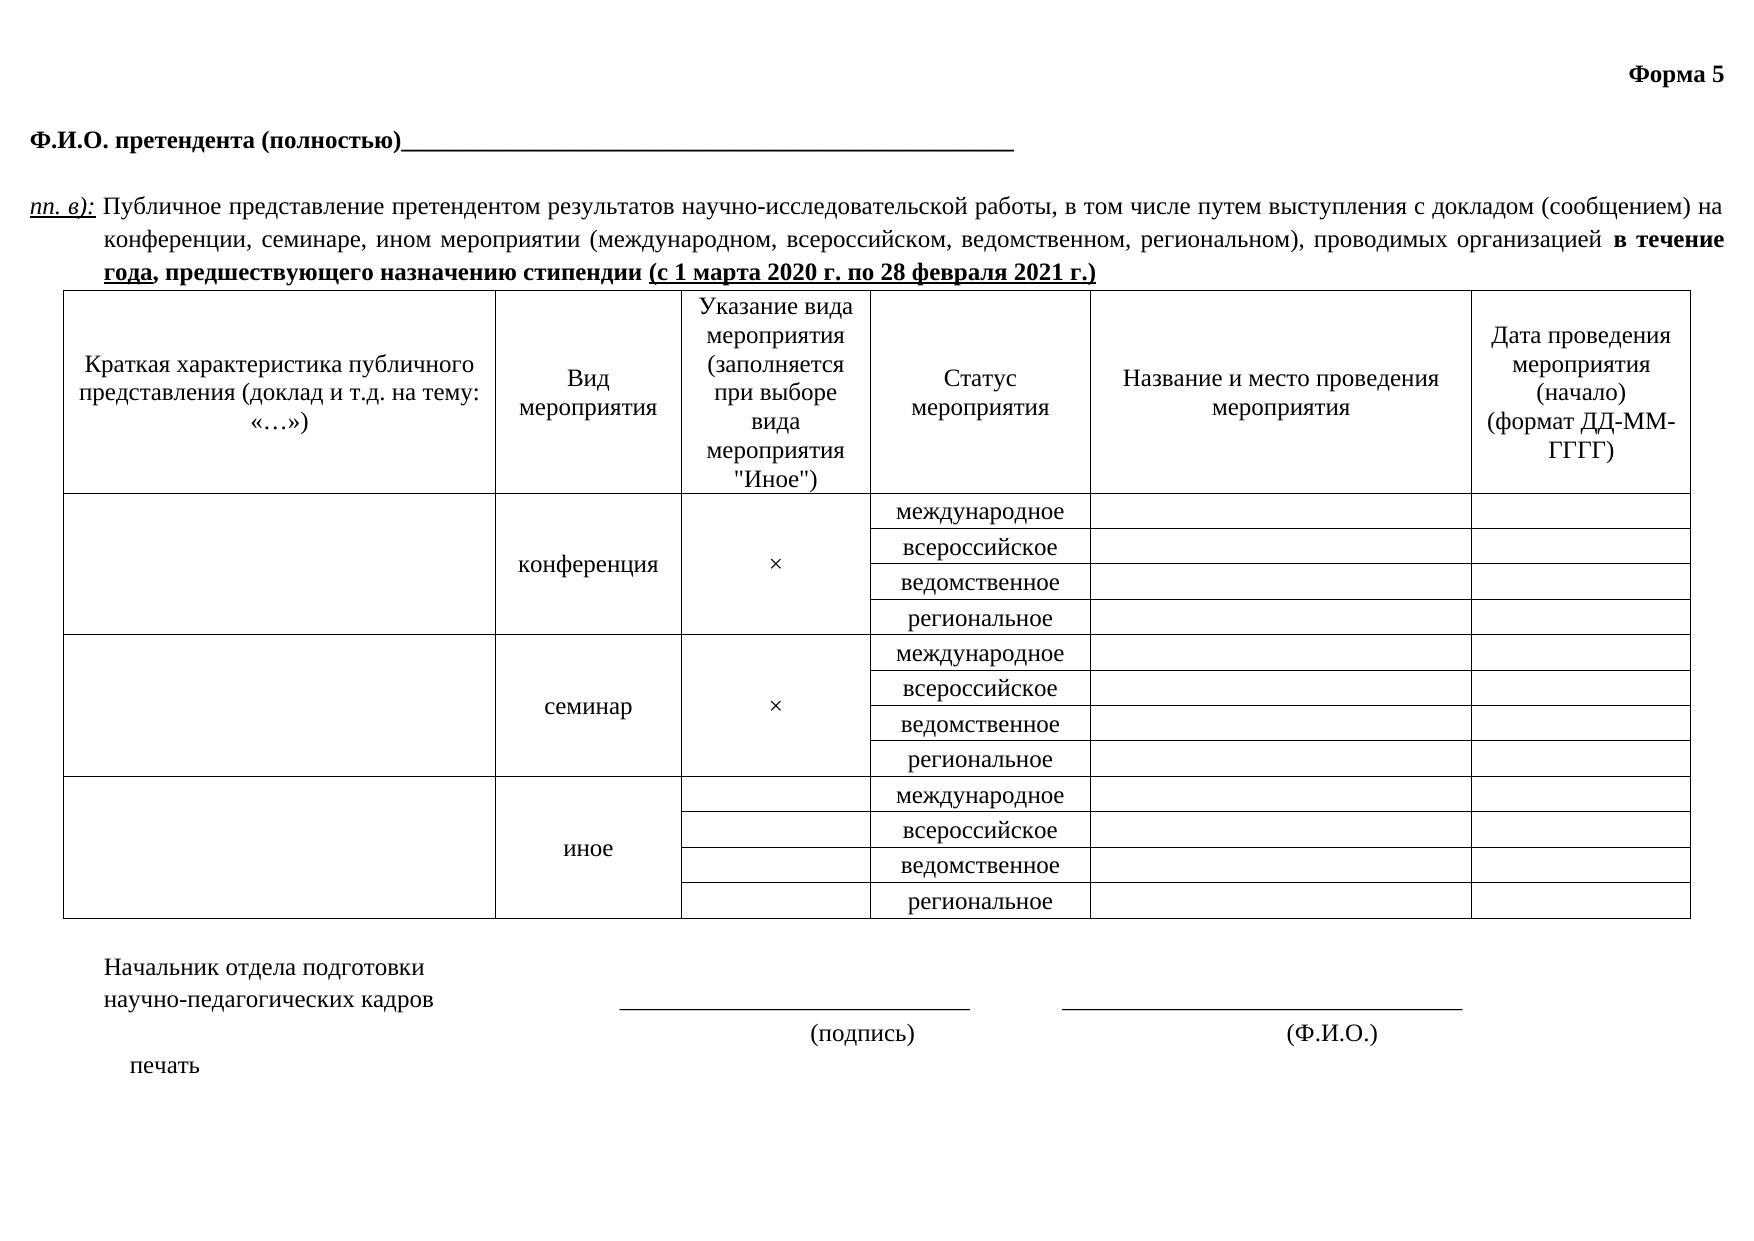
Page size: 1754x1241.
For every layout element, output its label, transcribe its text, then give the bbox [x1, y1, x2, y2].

table_cell ведомственное [871, 848, 1090, 882]
table_cell всероссийское [871, 671, 1090, 705]
table_cell [1091, 529, 1471, 563]
table_cell [1091, 777, 1471, 811]
table_cell региональное [871, 600, 1090, 634]
table_cell [1472, 600, 1690, 634]
table_cell [1091, 741, 1471, 776]
table_cell международное [871, 635, 1090, 669]
table_cell семинар [496, 635, 681, 776]
table_cell [1091, 600, 1471, 634]
text научно-педагогических кадров ____________________________ ________________________________ [29, 984, 1724, 1013]
table_header Указание вида мероприятия (заполняется при выборе вида мероприятия "Иное") [682, 291, 870, 492]
table_cell региональное [871, 741, 1090, 776]
table_cell [1091, 706, 1471, 740]
table_cell [1472, 741, 1690, 776]
table_cell [1472, 883, 1690, 917]
table_cell иное [496, 777, 681, 917]
table_cell [1472, 706, 1690, 740]
table_cell [1091, 848, 1471, 882]
table_cell [1472, 564, 1690, 599]
table_cell [1472, 812, 1690, 847]
table_cell [1472, 671, 1690, 705]
table_cell всероссийское [871, 812, 1090, 847]
table_cell [1091, 564, 1471, 599]
table_cell [1472, 848, 1690, 882]
table_cell [64, 635, 495, 776]
text печать [29, 1051, 1724, 1079]
table_header Название и место проведения мероприятия [1091, 291, 1471, 492]
table_header Краткая характеристика публичного представления (доклад и т.д. на тему: «…») [64, 291, 495, 492]
table_cell [1472, 529, 1690, 563]
text Начальник отдела подготовки [29, 952, 1724, 980]
table_cell ведомственное [871, 706, 1090, 740]
table_cell конференция [496, 494, 681, 634]
table_header Статус мероприятия [871, 291, 1090, 492]
table_cell [682, 777, 870, 811]
table_cell [1472, 635, 1690, 669]
table_header Дата проведения мероприятия (начало) (формат ДД-ММ-ГГГГ) [1472, 291, 1690, 492]
table_cell [682, 883, 870, 917]
table_cell [1091, 494, 1471, 528]
table_cell ведомственное [871, 564, 1090, 599]
text Форма 5 [29, 59, 1724, 88]
table_cell международное [871, 494, 1090, 528]
table_cell [1091, 812, 1471, 847]
table_cell × [682, 494, 870, 634]
table_cell [1091, 671, 1471, 705]
table_cell [1472, 777, 1690, 811]
table_cell × [682, 635, 870, 776]
table_cell [64, 494, 495, 634]
text Ф.И.О. претендента (полностью)_________________________________________________ [29, 125, 1724, 154]
table_cell [1091, 635, 1471, 669]
text (подпись) (Ф.И.О.) [29, 1018, 1724, 1046]
table_cell [682, 848, 870, 882]
table_cell всероссийское [871, 529, 1090, 563]
table_cell международное [871, 777, 1090, 811]
table_cell региональное [871, 883, 1090, 917]
table_cell [1472, 494, 1690, 528]
table_cell [1091, 883, 1471, 917]
text пп. в): Публичное представление претендентом результатов научно-исследовательской работы, в том числе путем выступления с докладом (сообщением) на конференции, семинаре, ином мероприятии (международном, всероссийском, ведомственном, региональном), проводимых организацией в течение года, предшествующего назначению стипендии (с 1 марта 2020 г. по 28 февраля 2021 г.) [29, 191, 1724, 286]
table_header Вид мероприятия [496, 291, 681, 492]
table_cell [64, 777, 495, 917]
table_cell [682, 812, 870, 847]
